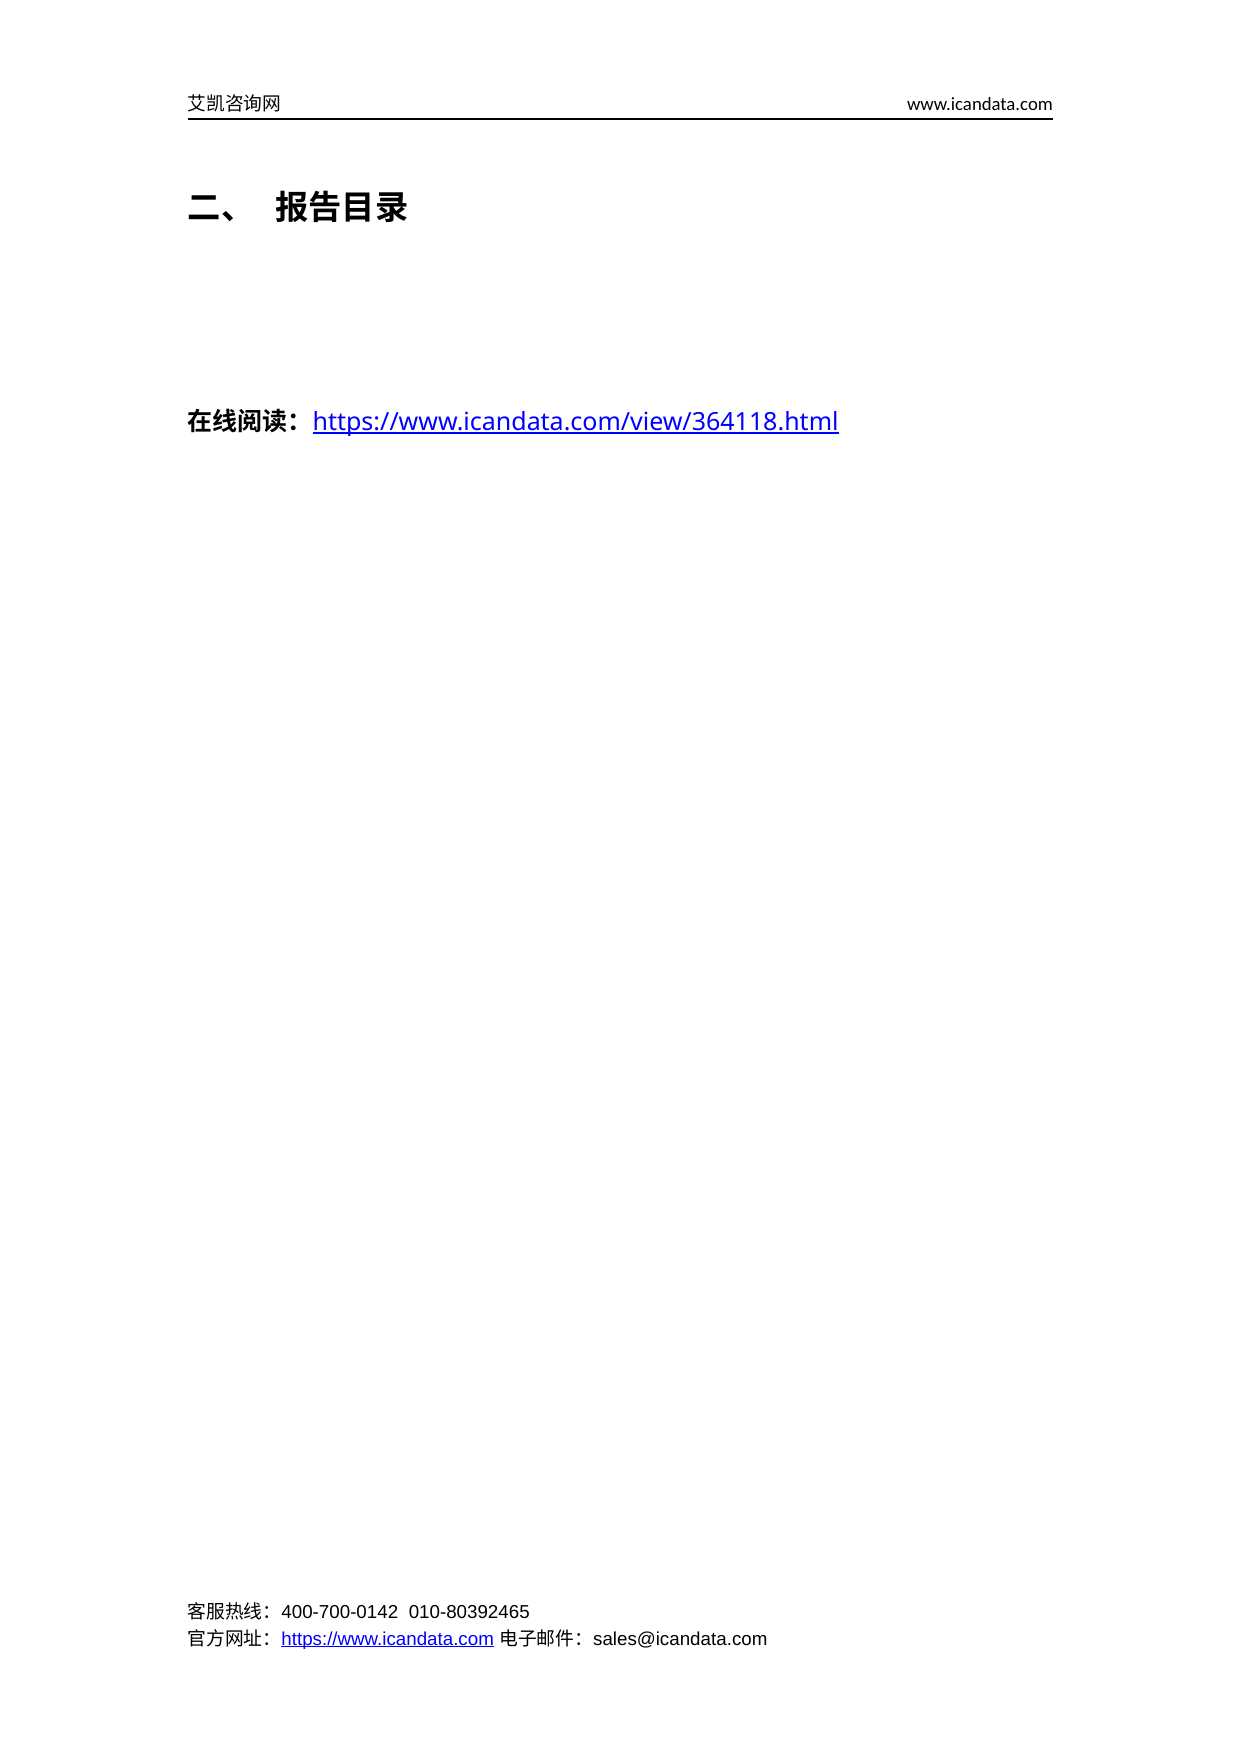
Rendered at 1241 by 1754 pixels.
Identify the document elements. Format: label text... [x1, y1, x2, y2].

text 在线阅读：https://www.icandata.com/view/364118.html [187, 387, 1053, 452]
subtitle 报告目录 [187, 172, 1053, 237]
